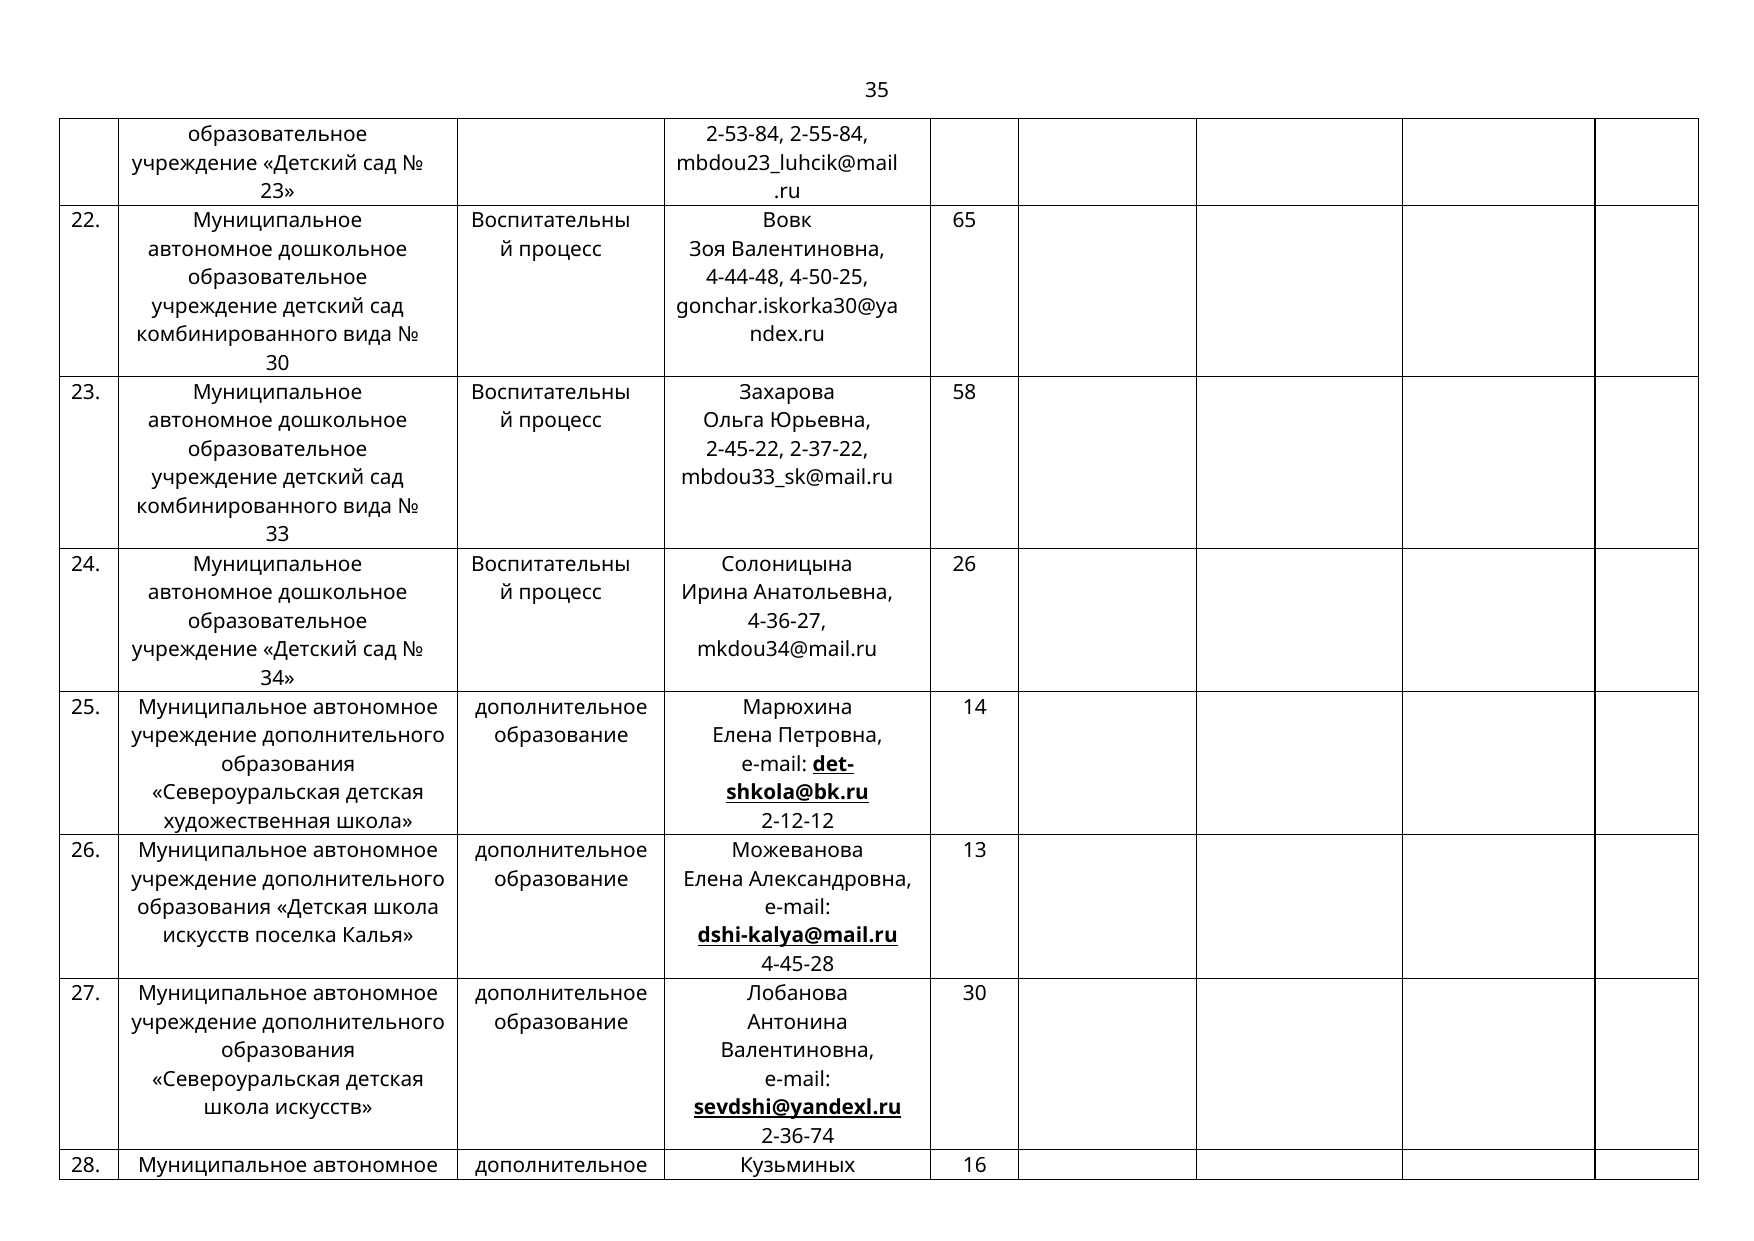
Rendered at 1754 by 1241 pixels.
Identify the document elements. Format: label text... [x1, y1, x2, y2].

table_cell Воспитательный процесс [458, 206, 664, 376]
table_cell 13 [931, 835, 1018, 977]
table_cell [1403, 119, 1594, 204]
table_cell [1019, 835, 1196, 977]
table_cell [1019, 549, 1196, 691]
table_cell Муниципальное автономное учреждение дополнительного образования «Детская школа искусств поселка Калья» [119, 835, 457, 977]
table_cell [665, 1150, 930, 1179]
table_cell [1197, 835, 1402, 977]
table_cell 16 [931, 1150, 1018, 1179]
table_cell [60, 549, 118, 691]
table_cell Муниципальное автономное дошкольное образовательное учреждение «Детский сад № 34» [119, 549, 457, 691]
table_cell 58 [931, 377, 1018, 548]
table_cell [1197, 206, 1402, 376]
table_cell [1019, 206, 1196, 376]
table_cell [665, 119, 930, 204]
table_cell [1019, 1150, 1196, 1179]
table_cell [1596, 1150, 1698, 1179]
table_cell [60, 119, 118, 204]
table_cell Марюхина Елена Петровна, e-mail: det-shkola@bk.ru 2-12-12 [665, 692, 930, 834]
table_cell [1197, 979, 1402, 1149]
table_cell [1197, 119, 1402, 204]
table_cell [1197, 549, 1402, 691]
table_cell [1197, 377, 1402, 548]
table_cell [1019, 377, 1196, 548]
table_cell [119, 1150, 457, 1179]
table_cell Муниципальное автономное дошкольное образовательное учреждение детский сад комбинированного вида № 33 [119, 377, 457, 548]
table_cell [1596, 692, 1698, 834]
table_cell Солоницына Ирина Анатольевна, 4-36-27, mkdou34@mail.ru [665, 549, 930, 691]
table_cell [458, 119, 664, 204]
table_cell [60, 377, 118, 548]
table_cell [1596, 549, 1698, 691]
table_cell [60, 835, 118, 977]
table_cell Муниципальное автономное учреждение дополнительного образования «Североуральская детская художественная школа» [119, 692, 457, 834]
table_cell 26 [931, 549, 1018, 691]
table_cell [1596, 119, 1698, 204]
table_cell 98 [931, 119, 1018, 204]
table_cell [1596, 206, 1698, 376]
table_cell 30 [931, 979, 1018, 1149]
table_cell Вовк Зоя Валентиновна, 4-44-48, 4-50-25, gonchar.iskorka30@yandex.ru [665, 206, 930, 376]
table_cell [119, 119, 457, 204]
table_cell Воспитательный процесс [458, 549, 664, 691]
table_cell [458, 979, 664, 1149]
table_cell Воспитательный процесс [458, 377, 664, 548]
table_cell [1019, 979, 1196, 1149]
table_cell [458, 1150, 664, 1179]
table_cell Муниципальное автономное дошкольное образовательное учреждение детский сад комбинированного вида № 30 [119, 206, 457, 376]
table_cell [1596, 979, 1698, 1149]
table_cell [1403, 377, 1594, 548]
table_cell [1403, 1150, 1594, 1179]
table_cell [1596, 377, 1698, 548]
table_cell [1019, 119, 1196, 204]
table_cell Захарова Ольга Юрьевна, 2-45-22, 2-37-22, mbdou33_sk@mail.ru [665, 377, 930, 548]
table_cell [60, 206, 118, 376]
table_cell 65 [931, 206, 1018, 376]
table_cell [60, 692, 118, 834]
table_cell [1403, 692, 1594, 834]
table_cell Муниципальное автономное учреждение дополнительного образования «Североуральская детская школа искусств» [119, 979, 457, 1149]
table_cell [60, 1150, 118, 1179]
table_cell [1596, 835, 1698, 977]
table_cell [60, 979, 118, 1149]
table_cell [1403, 206, 1594, 376]
table_cell дополнительное образование [458, 835, 664, 977]
table_cell [1197, 1150, 1402, 1179]
table_cell [1019, 692, 1196, 834]
table_cell [1403, 549, 1594, 691]
table_cell [1403, 979, 1594, 1149]
table_cell Можеванова Елена Александровна, e-mail: dshi-kalya@mail.ru 4-45-28 [665, 835, 930, 977]
table_cell 14 [931, 692, 1018, 834]
table_cell дополнительное образование [458, 692, 664, 834]
table_cell [1197, 692, 1402, 834]
table_cell [1403, 835, 1594, 977]
table_cell Лобанова Антонина Валентиновна, e-mail: sevdshi@yandexl.ru 2-36-74 [665, 979, 930, 1149]
